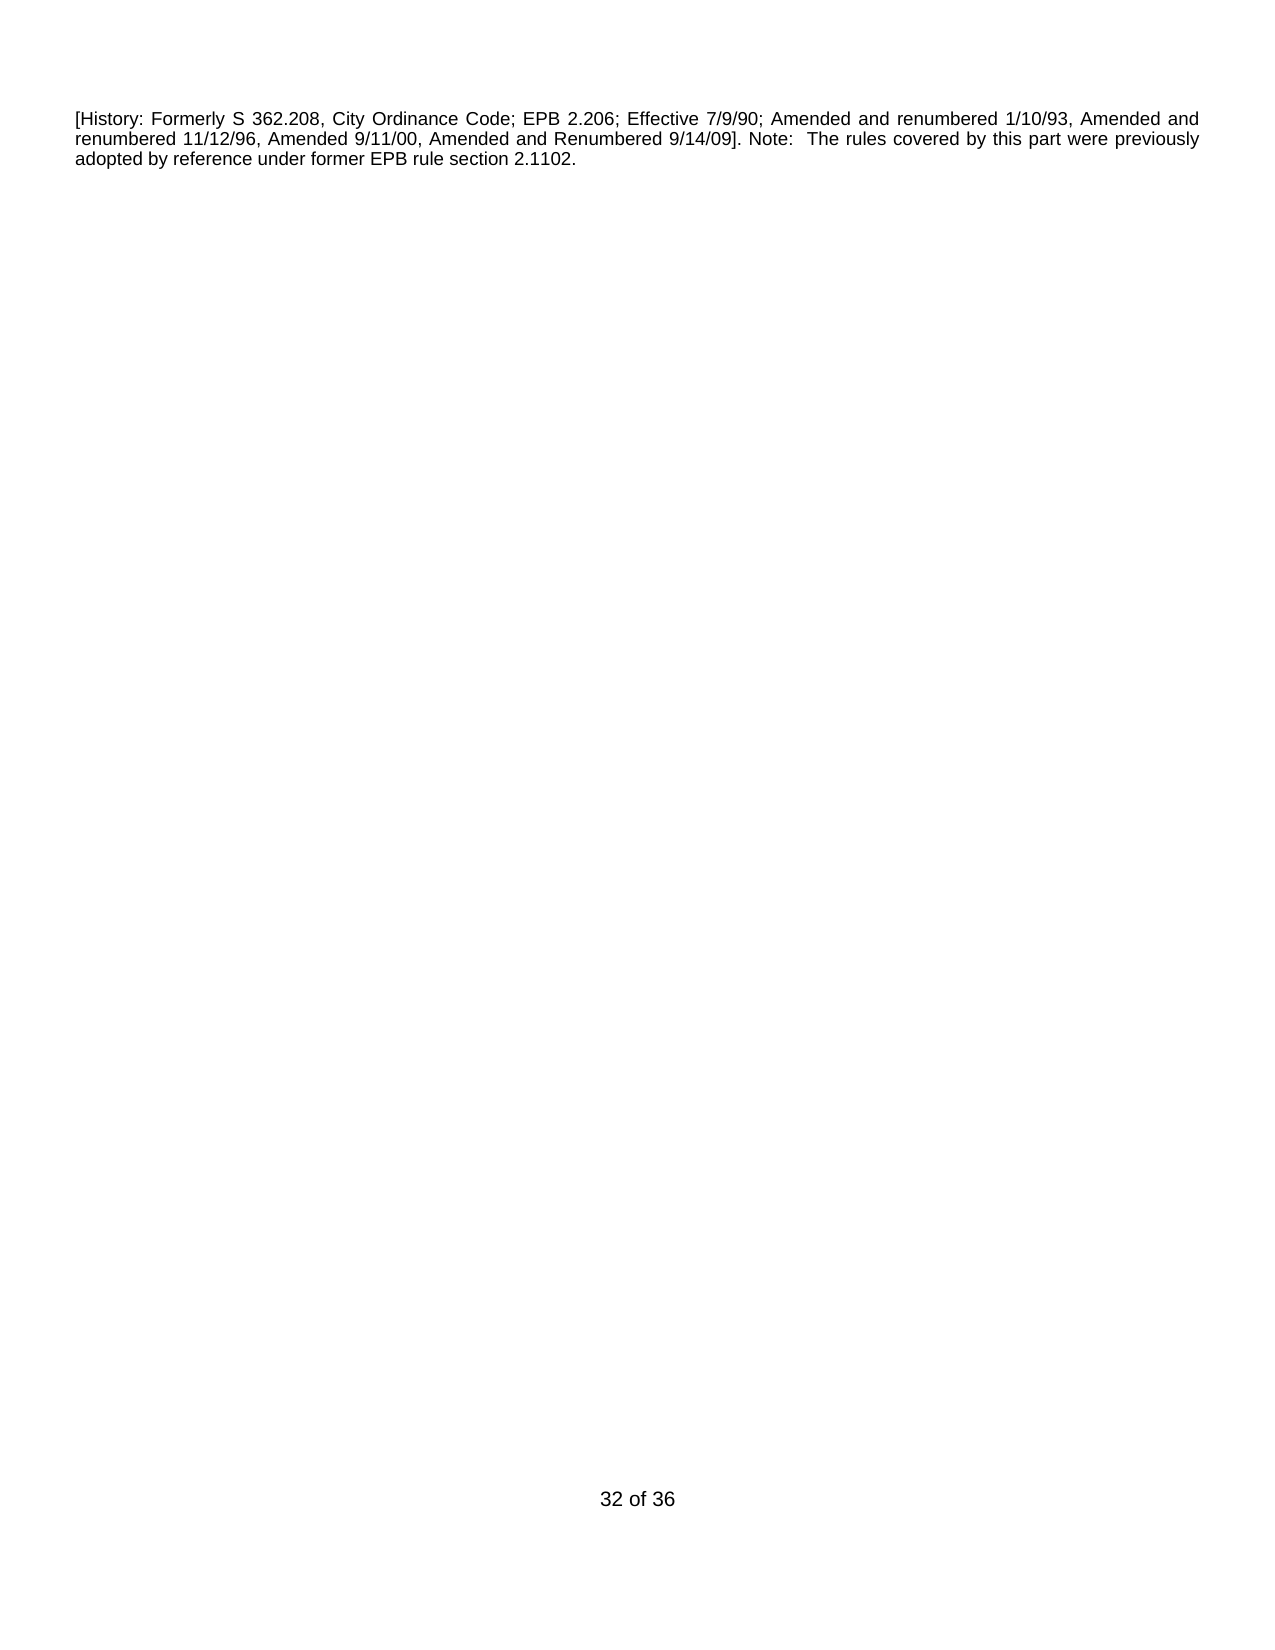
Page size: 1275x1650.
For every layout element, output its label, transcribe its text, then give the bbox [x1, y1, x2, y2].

text [History: Formerly S 362.208, City Ordinance Code; EPB 2.206; Effective 7/9/90; Amended and renumbered 1/10/93, Amended and renumbered 11/12/96, Amended 9/11/00, Amended and Renumbered 9/14/09]. Note: The rules covered by this part were previously adopted by reference under former EPB rule section 2.1102. [75, 109, 1200, 169]
